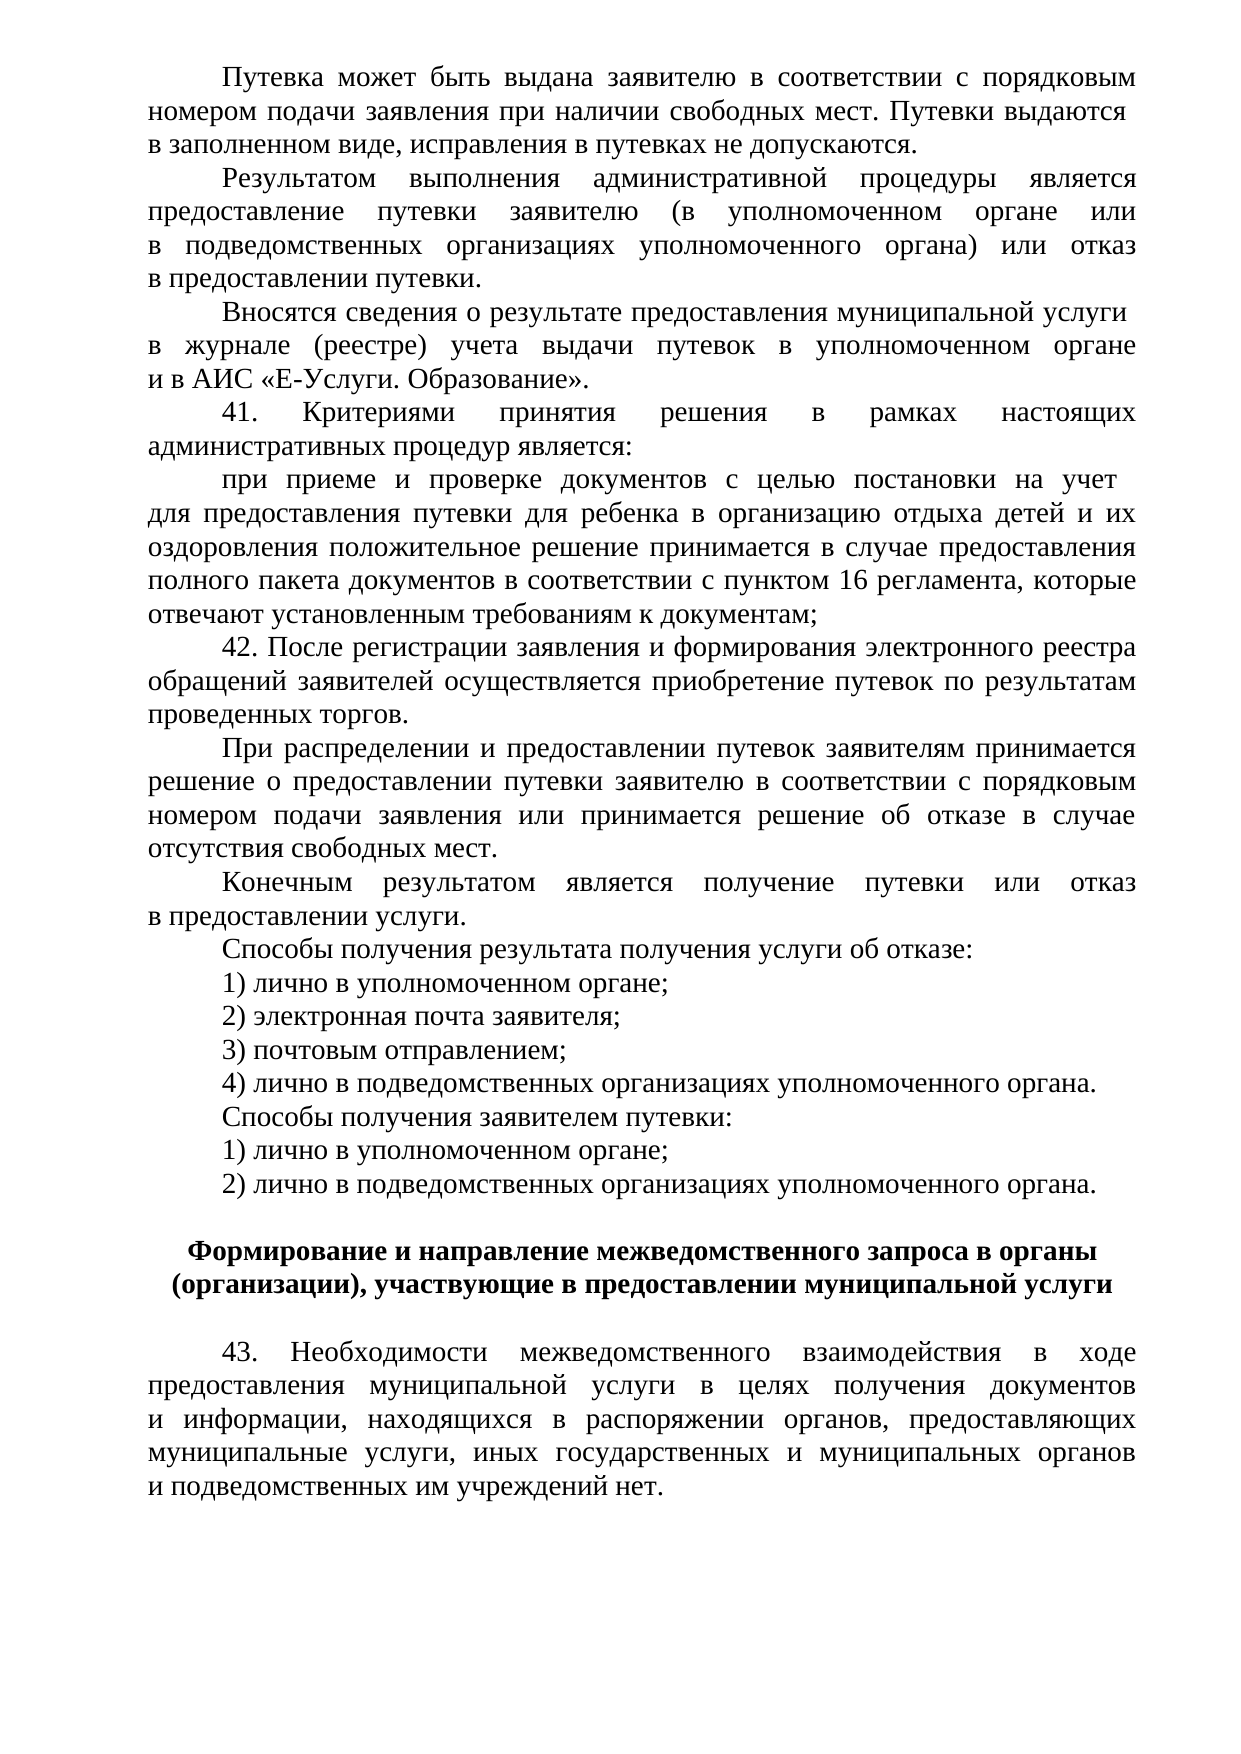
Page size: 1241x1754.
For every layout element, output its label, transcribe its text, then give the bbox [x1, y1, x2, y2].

text при приеме и проверке документов с целью постановки на учет для предоставления путевки для ребенка в организацию отдыха детей и их оздоровления положительное решение принимается в случае предоставления полного пакета документов в соответствии с пунктом 16 регламента, которые отвечают установленным требованиям к документам; [148, 462, 1137, 629]
text 1) лично в уполномоченном органе; [148, 965, 1137, 998]
text 41. Критериями принятия решения в рамках настоящих административных процедур является: [148, 394, 1137, 462]
text 2) лично в подведомственных организациях уполномоченного органа. [148, 1166, 1137, 1199]
text 3) почтовым отправлением; [148, 1032, 1137, 1065]
text 2) электронная почта заявителя; [148, 998, 1137, 1032]
text Способы получения результата получения услуги об отказе: [148, 931, 1137, 965]
text Путевка может быть выдана заявителю в соответствии с порядковым номером подачи заявления при наличии свободных мест. Путевки выдаются в заполненном виде, исправления в путевках не допускаются. [148, 59, 1137, 160]
text 42. После регистрации заявления и формирования электронного реестра обращений заявителей осуществляется приобретение путевок по результатам проведенных торгов. [148, 629, 1137, 730]
text Способы получения заявителем путевки: [148, 1099, 1137, 1132]
text 43. Необходимости межведомственного взаимодействия в ходе предоставления муниципальной услуги в целях получения документов и информации, находящихся в распоряжении органов, предоставляющих муниципальные услуги, иных государственных и муниципальных органов и подведомственных им учреждений нет. [148, 1334, 1137, 1501]
text 4) лично в подведомственных организациях уполномоченного органа. [148, 1065, 1137, 1099]
text Результатом выполнения административной процедуры является предоставление путевки заявителю (в уполномоченном органе или в подведомственных организациях уполномоченного органа) или отказ в предоставлении путевки. [148, 160, 1137, 294]
text При распределении и предоставлении путевок заявителям принимается решение о предоставлении путевки заявителю в соответствии с порядковым номером подачи заявления или принимается решение об отказе в случае отсутствия свободных мест. [148, 730, 1137, 864]
text Формирование и направление межведомственного запроса в органы (организации), участвующие в предоставлении муниципальной услуги [148, 1233, 1137, 1300]
text 1) лично в уполномоченном органе; [148, 1132, 1137, 1166]
text Конечным результатом является получение путевки или отказ в предоставлении услуги. [148, 864, 1137, 931]
text Вносятся сведения о результате предоставления муниципальной услуги в журнале (реестре) учета выдачи путевок в уполномоченном органе и в АИС «Е-Услуги. Образование». [148, 294, 1137, 394]
